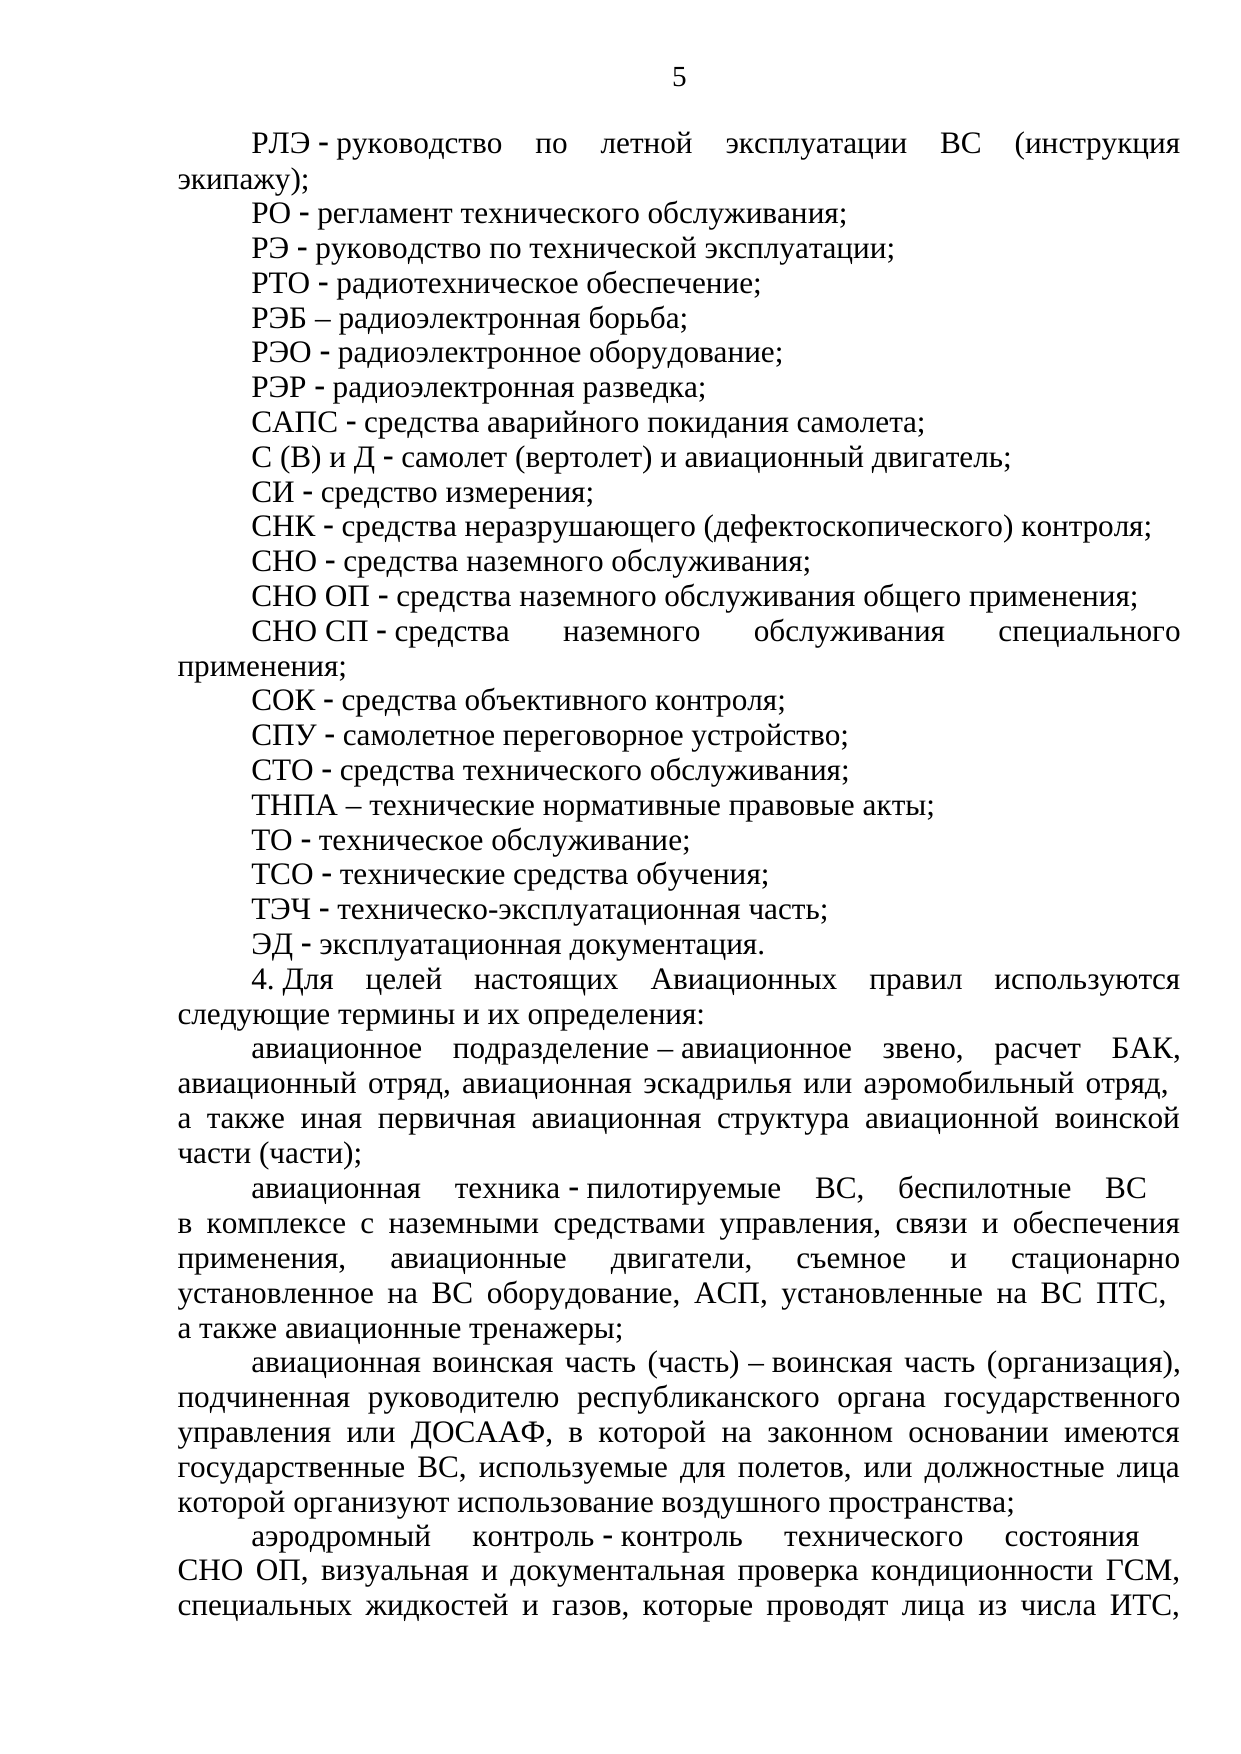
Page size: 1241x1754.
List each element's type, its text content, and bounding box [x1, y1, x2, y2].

text С (В) и Д самолет (вертолет) и авиационный двигатель; [177, 439, 1181, 474]
text СОК средства объективного контроля; [177, 683, 1181, 718]
text СТО средства технического обслуживания; [177, 753, 1181, 787]
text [177, 1519, 1181, 1622]
text СИ средство измерения; [177, 474, 1181, 509]
text РЭ руководство по технической эксплуатации; [177, 231, 1181, 265]
text СНО СП средства наземного обслуживания специального применения; [177, 613, 1181, 683]
text СНО ОП средства наземного обслуживания общего применения; [177, 578, 1181, 613]
subtitle авиационная техника пилотируемые ВС, беспилотные ВС в комплексе с наземными средствами управления, связи и обеспечения применения, авиационные двигатели, съемное и стационарно установленное на ВС оборудование, АСП, установленные на ВС ПТС, а также авиационные тренажеры; [177, 1171, 1181, 1345]
text РЭР радиоэлектронная разведка; [177, 370, 1181, 404]
subtitle авиационная воинская часть (часть) – воинская часть (организация), подчиненная руководителю республиканского органа государственного управления или ДОСААФ, в которой на законном основании имеются государственные ВС, используемые для полетов, или должностные лица которой организуют использование воздушного пространства; [177, 1345, 1181, 1519]
text РЛЭ руководство по летной эксплуатации ВС (инструкция экипажу); [177, 126, 1181, 196]
text СНК средства неразрушающего (дефектоскопического) контроля; [177, 509, 1181, 544]
text ТНПА – технические нормативные правовые акты; [177, 787, 1181, 822]
text РО регламент технического обслуживания; [177, 196, 1181, 231]
text РЭО радиоэлектронное оборудование; [177, 335, 1181, 370]
text ТСО технические средства обучения; [177, 857, 1181, 892]
text СНО средства наземного обслуживания; [177, 544, 1181, 578]
subtitle авиационное подразделение – авиационное звено, расчет БАК, авиационный отряд, авиационная эскадрилья или аэромобильный отряд, а также иная первичная авиационная структура авиационной воинской части (части); [177, 1031, 1181, 1171]
list Для целей настоящих Авиационных правил используются следующие термины и их определения: [177, 961, 1181, 1031]
text ЭД эксплуатационная документация. [177, 927, 1181, 961]
text ТЭЧ техническо-эксплуатационная часть; [177, 892, 1181, 927]
text САПС средства аварийного покидания самолета; [177, 404, 1181, 439]
text СПУ самолетное переговорное устройство; [177, 718, 1181, 753]
text РТО радиотехническое обеспечение; [177, 265, 1181, 300]
text РЭБ – радиоэлектронная борьба; [177, 300, 1181, 335]
text ТО техническое обслуживание; [177, 822, 1181, 857]
